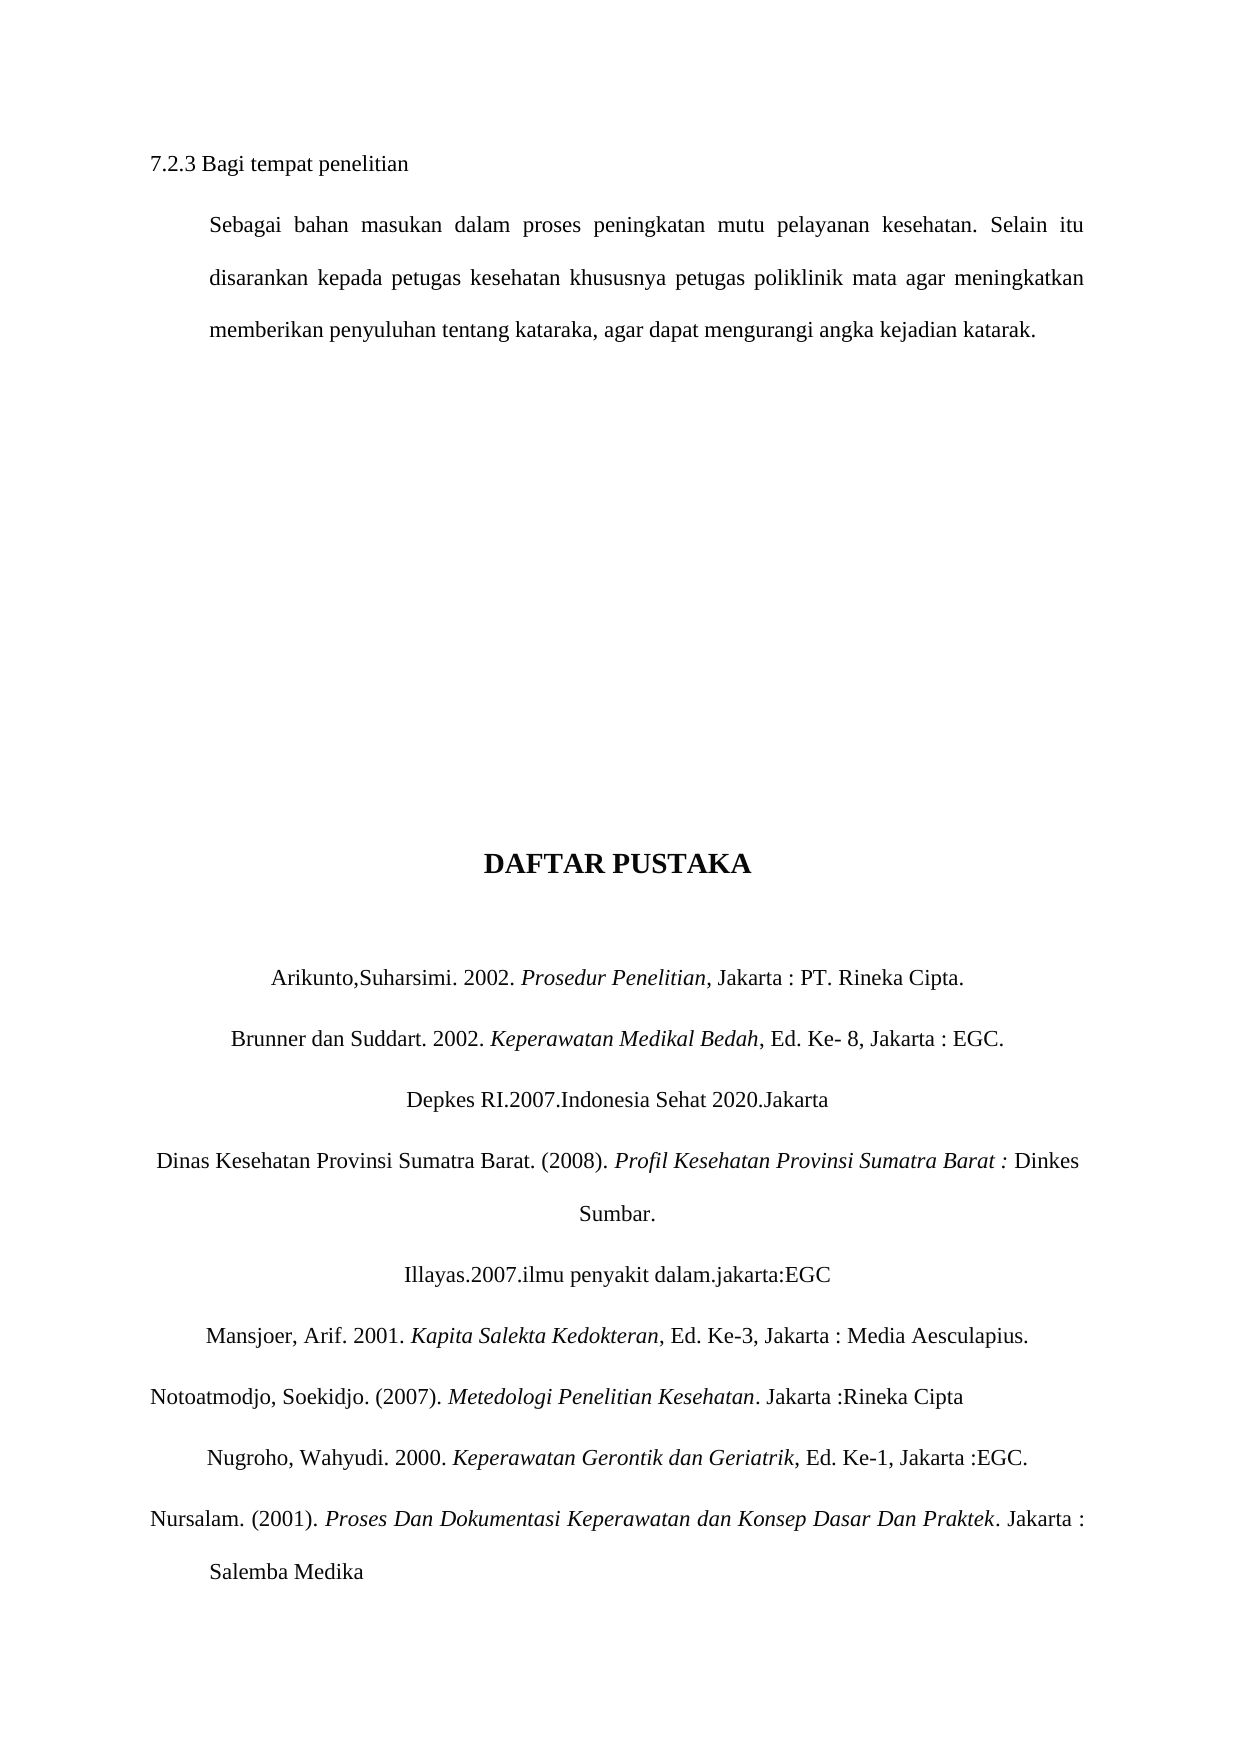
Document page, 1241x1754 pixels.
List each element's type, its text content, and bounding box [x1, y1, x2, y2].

text Notoatmodjo, Soekidjo. (2007). Metedologi Penelitian Kesehatan. Jakarta :Rineka Cipta [150, 1383, 1085, 1409]
text Depkes RI.2007.Indonesia Sehat 2020.Jakarta [150, 1086, 1085, 1112]
text DAFTAR PUSTAKA [150, 847, 1085, 880]
text Sebagai bahan masukan dalam proses peningkatan mutu pelayanan kesehatan. Selain itu disarankan kepada petugas kesehatan khususnya petugas poliklinik mata agar meningkatkan memberikan penyuluhan tentang kataraka, agar dapat mengurangi angka kejadian katarak. [209, 211, 1085, 343]
text Nursalam. (2001). Proses Dan Dokumentasi Keperawatan dan Konsep Dasar Dan Praktek. Jakarta : Salemba Medika [150, 1505, 1085, 1584]
text 7.2.3 Bagi tempat penelitian [150, 150, 1085, 176]
text Arikunto,Suharsimi. 2002. Prosedur Penelitian, Jakarta : PT. Rineka Cipta. [150, 964, 1085, 990]
text Dinas Kesehatan Provinsi Sumatra Barat. (2008). Profil Kesehatan Provinsi Sumatra Barat : Dinkes Sumbar. [150, 1147, 1085, 1226]
text Brunner dan Suddart. 2002. Keperawatan Medikal Bedah, Ed. Ke- 8, Jakarta : EGC. [150, 1025, 1085, 1051]
text Mansjoer, Arif. 2001. Kapita Salekta Kedokteran, Ed. Ke-3, Jakarta : Media Aesculapius. [150, 1322, 1085, 1348]
text Nugroho, Wahyudi. 2000. Keperawatan Gerontik dan Geriatrik, Ed. Ke-1, Jakarta :EGC. [150, 1444, 1085, 1470]
text Illayas.2007.ilmu penyakit dalam.jakarta:EGC [150, 1261, 1085, 1287]
